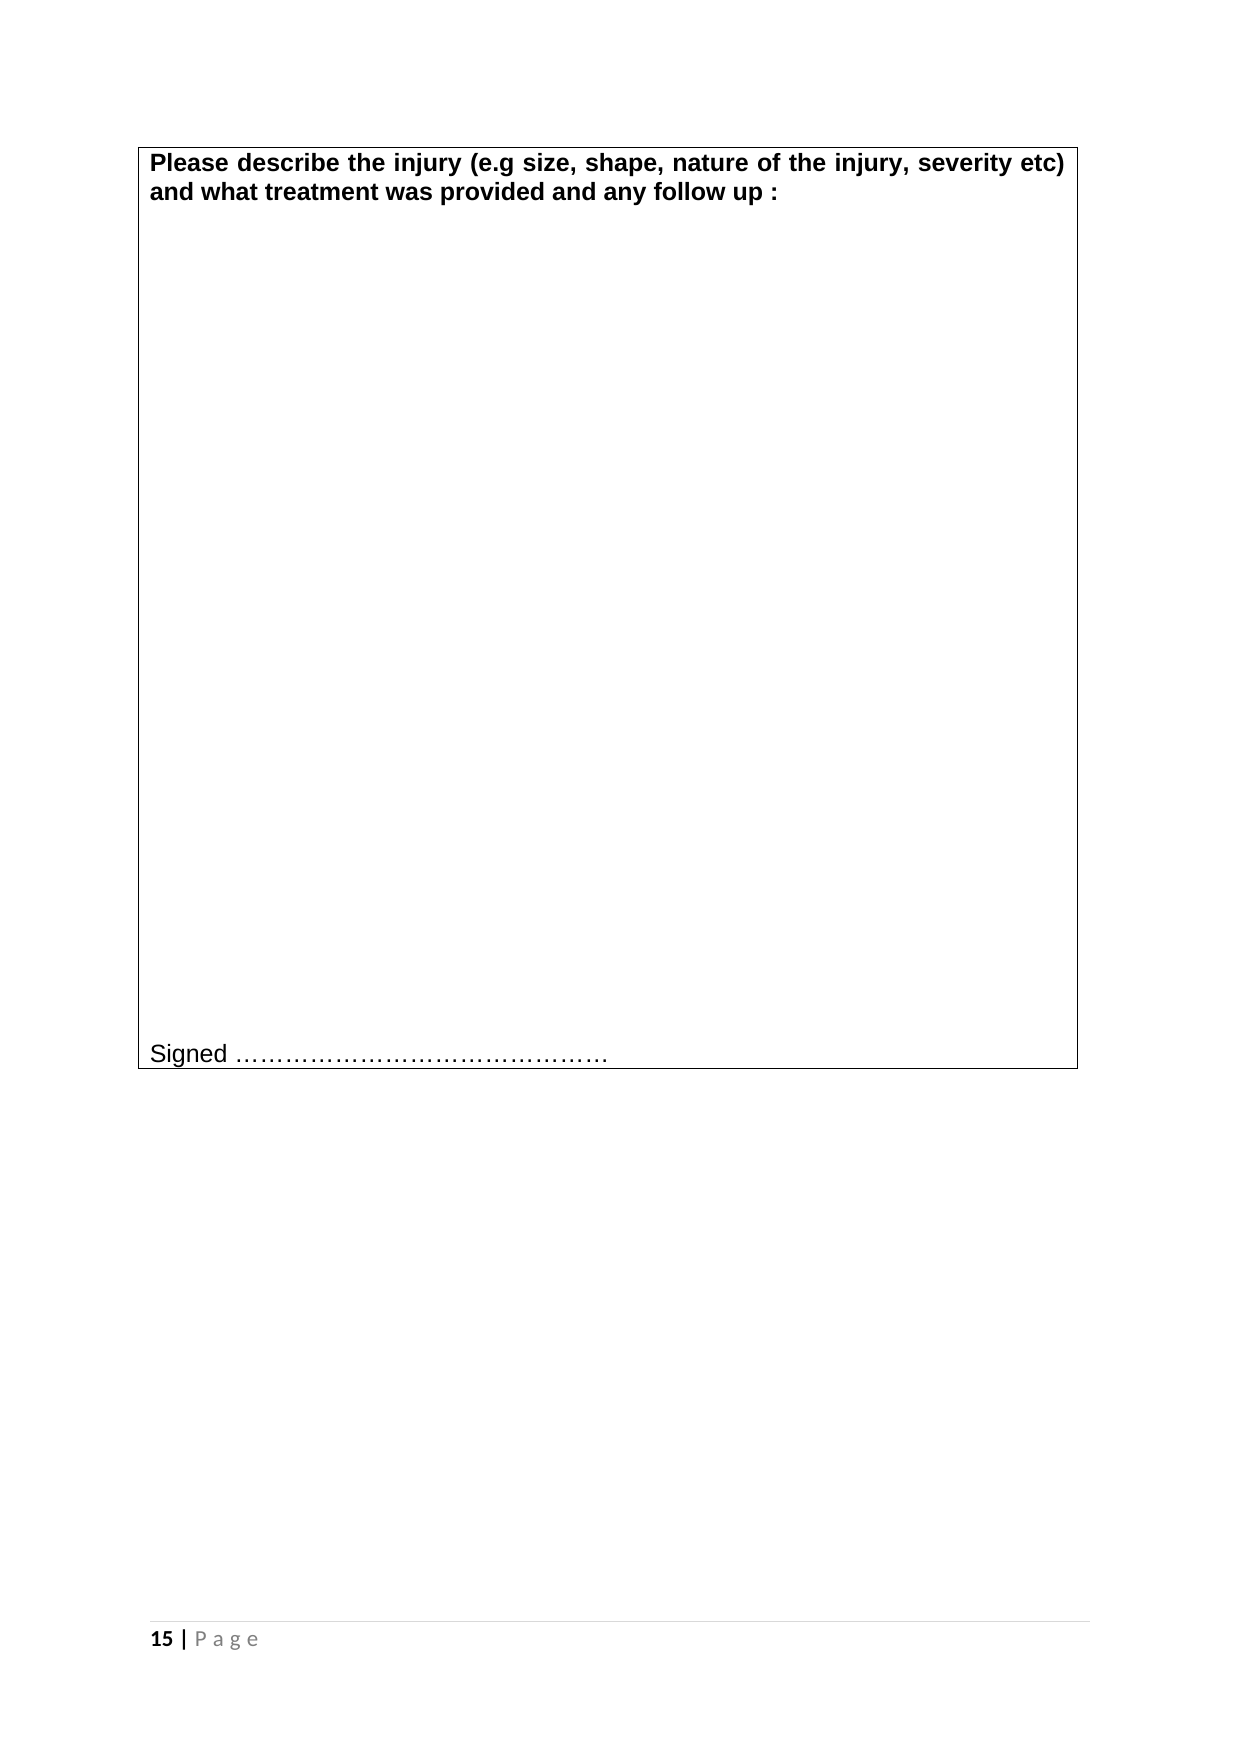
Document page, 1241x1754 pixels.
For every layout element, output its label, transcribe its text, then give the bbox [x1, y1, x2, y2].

table_header Please describe the injury (e.g size, shape, nature of the injury, severity etc) and what treatment was provided and any follow up : Signed ……………………………………… [139, 148, 1077, 1068]
